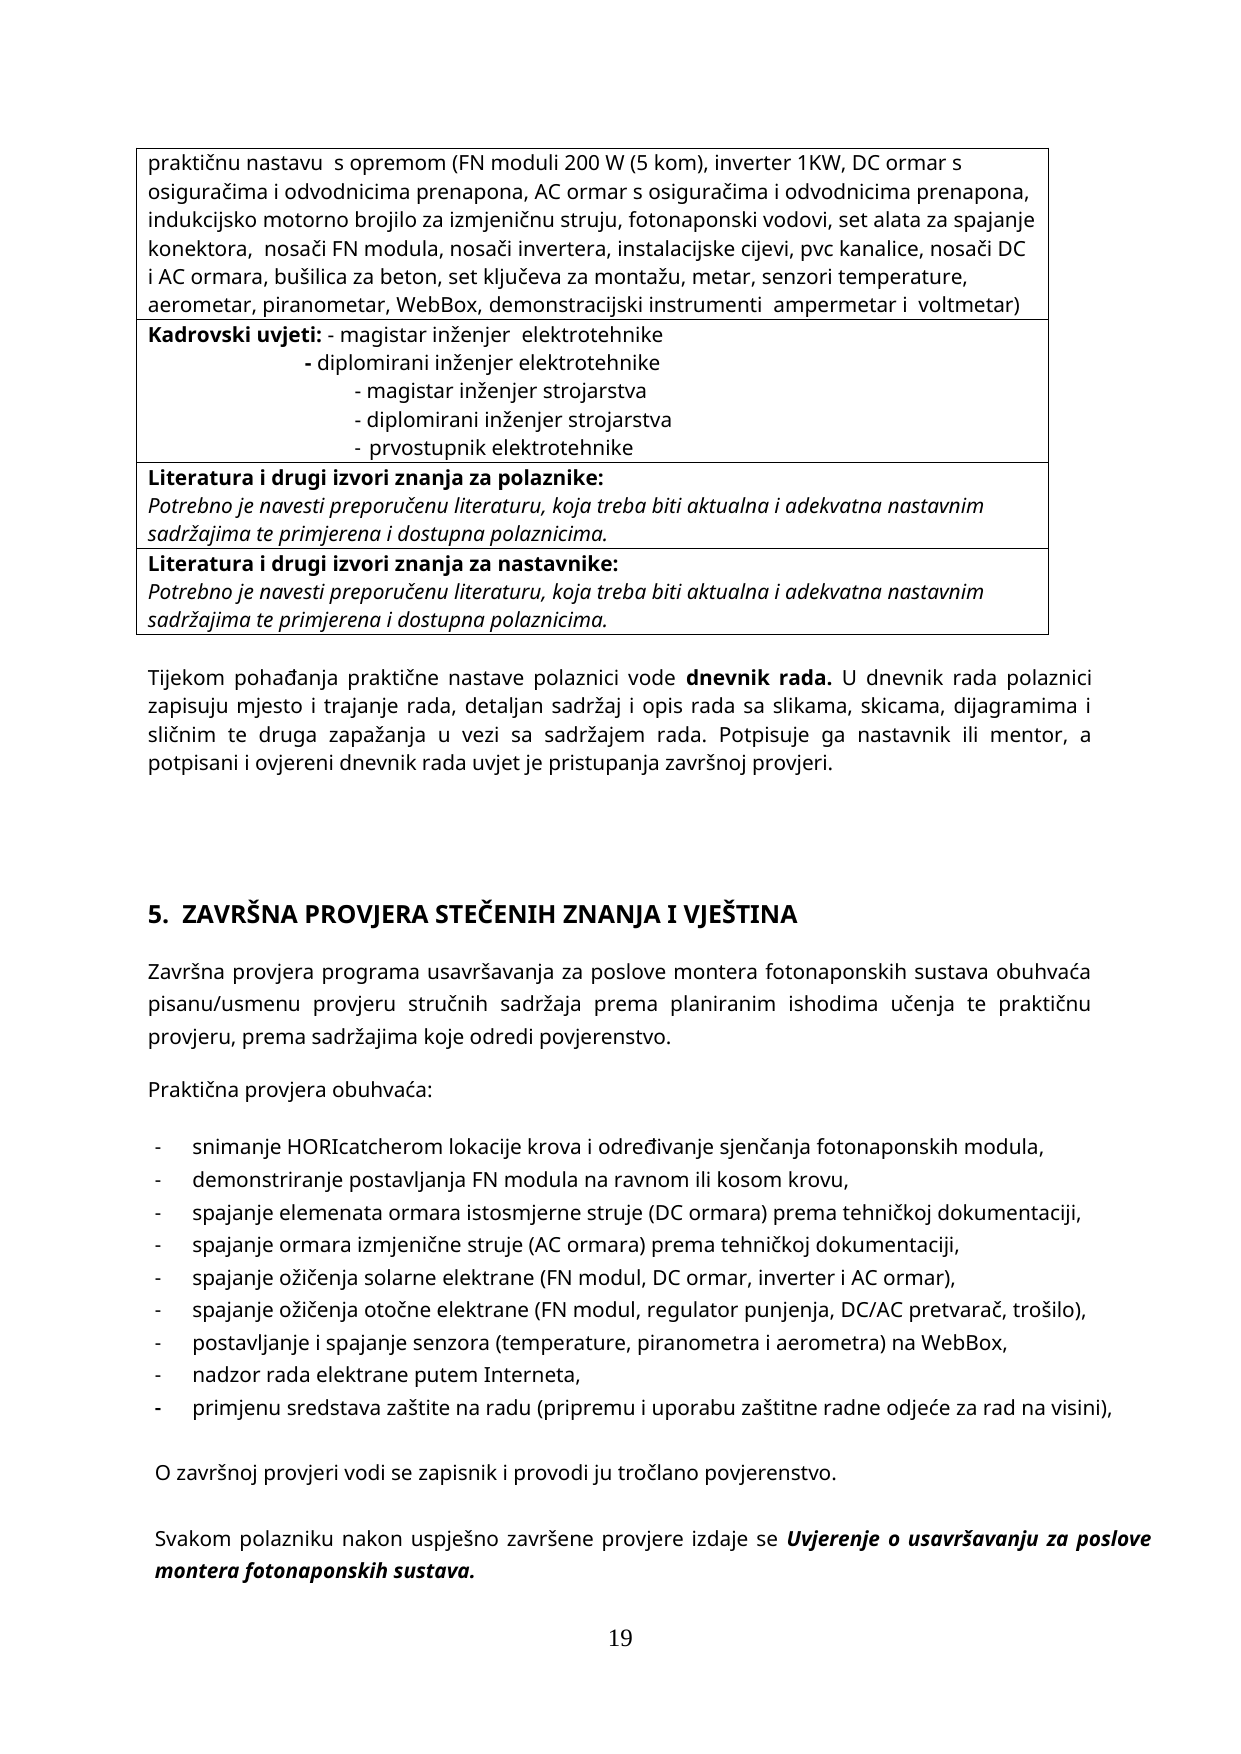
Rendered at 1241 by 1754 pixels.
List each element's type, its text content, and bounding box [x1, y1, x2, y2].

table_cell Kadrovski uvjeti: - magistar inženjer elektrotehnike - diplomirani inženjer elektrotehnike - magistar inženjer strojarstva - diplomirani inženjer strojarstva prvostupnik elektrotehnike [137, 320, 1048, 462]
table_cell Literatura i drugi izvori znanja za nastavnike: Potrebno je navesti preporučenu literaturu, koja treba biti aktualna i adekvatna nastavnim sadržajima te primjerena i dostupna polaznicima. [137, 549, 1048, 634]
text Svakom polazniku nakon uspješno završene provjere izdaje se Uvjerenje o usavršavanju za poslove montera fotonaponskih sustava. [154, 1524, 1152, 1585]
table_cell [137, 149, 1048, 319]
text O završnoj provjeri vodi se zapisnik i provodi ju tročlano povjerenstvo. [154, 1458, 1152, 1487]
table_cell Literatura i drugi izvori znanja za polaznike: Potrebno je navesti preporučenu literaturu, koja treba biti aktualna i adekvatna nastavnim sadržajima te primjerena i dostupna polaznicima. [137, 463, 1048, 548]
list primjenu sredstava zaštite na radu (pripremu i uporabu zaštitne radne odjeće za rad na visini), [154, 1393, 1152, 1422]
list demonstriranje postavljanja FN modula na ravnom ili kosom krovu, [154, 1165, 1093, 1193]
list nadzor rada elektrane putem Interneta, [154, 1361, 1093, 1389]
list spajanje ožičenja solarne elektrane (FN modul, DC ormar, inverter i AC ormar), [154, 1263, 1093, 1291]
text Praktična provjera obuhvaća: [148, 1076, 1093, 1104]
text Tijekom pohađanja praktične nastave polaznici vode dnevnik rada. U dnevnik rada polaznici zapisuju mjesto i trajanje rada, detaljan sadržaj i opis rada sa slikama, skicama, dijagramima i sličnim te druga zapažanja u vezi sa sadržajem rada. Potpisuje ga nastavnik ili mentor, a potpisani i ovjereni dnevnik rada uvjet je pristupanja završnoj provjeri. [148, 663, 1093, 777]
list spajanje ožičenja otočne elektrane (FN modul, regulator punjenja, DC/AC pretvarač, trošilo), [154, 1295, 1093, 1324]
list postavljanje i spajanje senzora (temperature, piranometra i aerometra) na WebBox, [154, 1328, 1093, 1356]
list snimanje HORIcatcherom lokacije krova i određivanje sjenčanja fotonaponskih modula, [154, 1132, 1093, 1161]
list spajanje elemenata ormara istosmjerne struje (DC ormara) prema tehničkoj dokumentaciji, [154, 1198, 1137, 1226]
list spajanje ormara izmjenične struje (AC ormara) prema tehničkoj dokumentaciji, [154, 1230, 1093, 1259]
text Završna provjera programa usavršavanja za poslove montera fotonaponskih sustava obuhvaća pisanu/usmenu provjeru stručnih sadržaja prema planiranim ishodima učenja te praktičnu provjeru, prema sadržajima koje odredi povjerenstvo. [148, 957, 1093, 1051]
text 5. ZAVRŠNA PROVJERA STEČENIH ZNANJA I VJEŠTINA [148, 897, 1093, 931]
